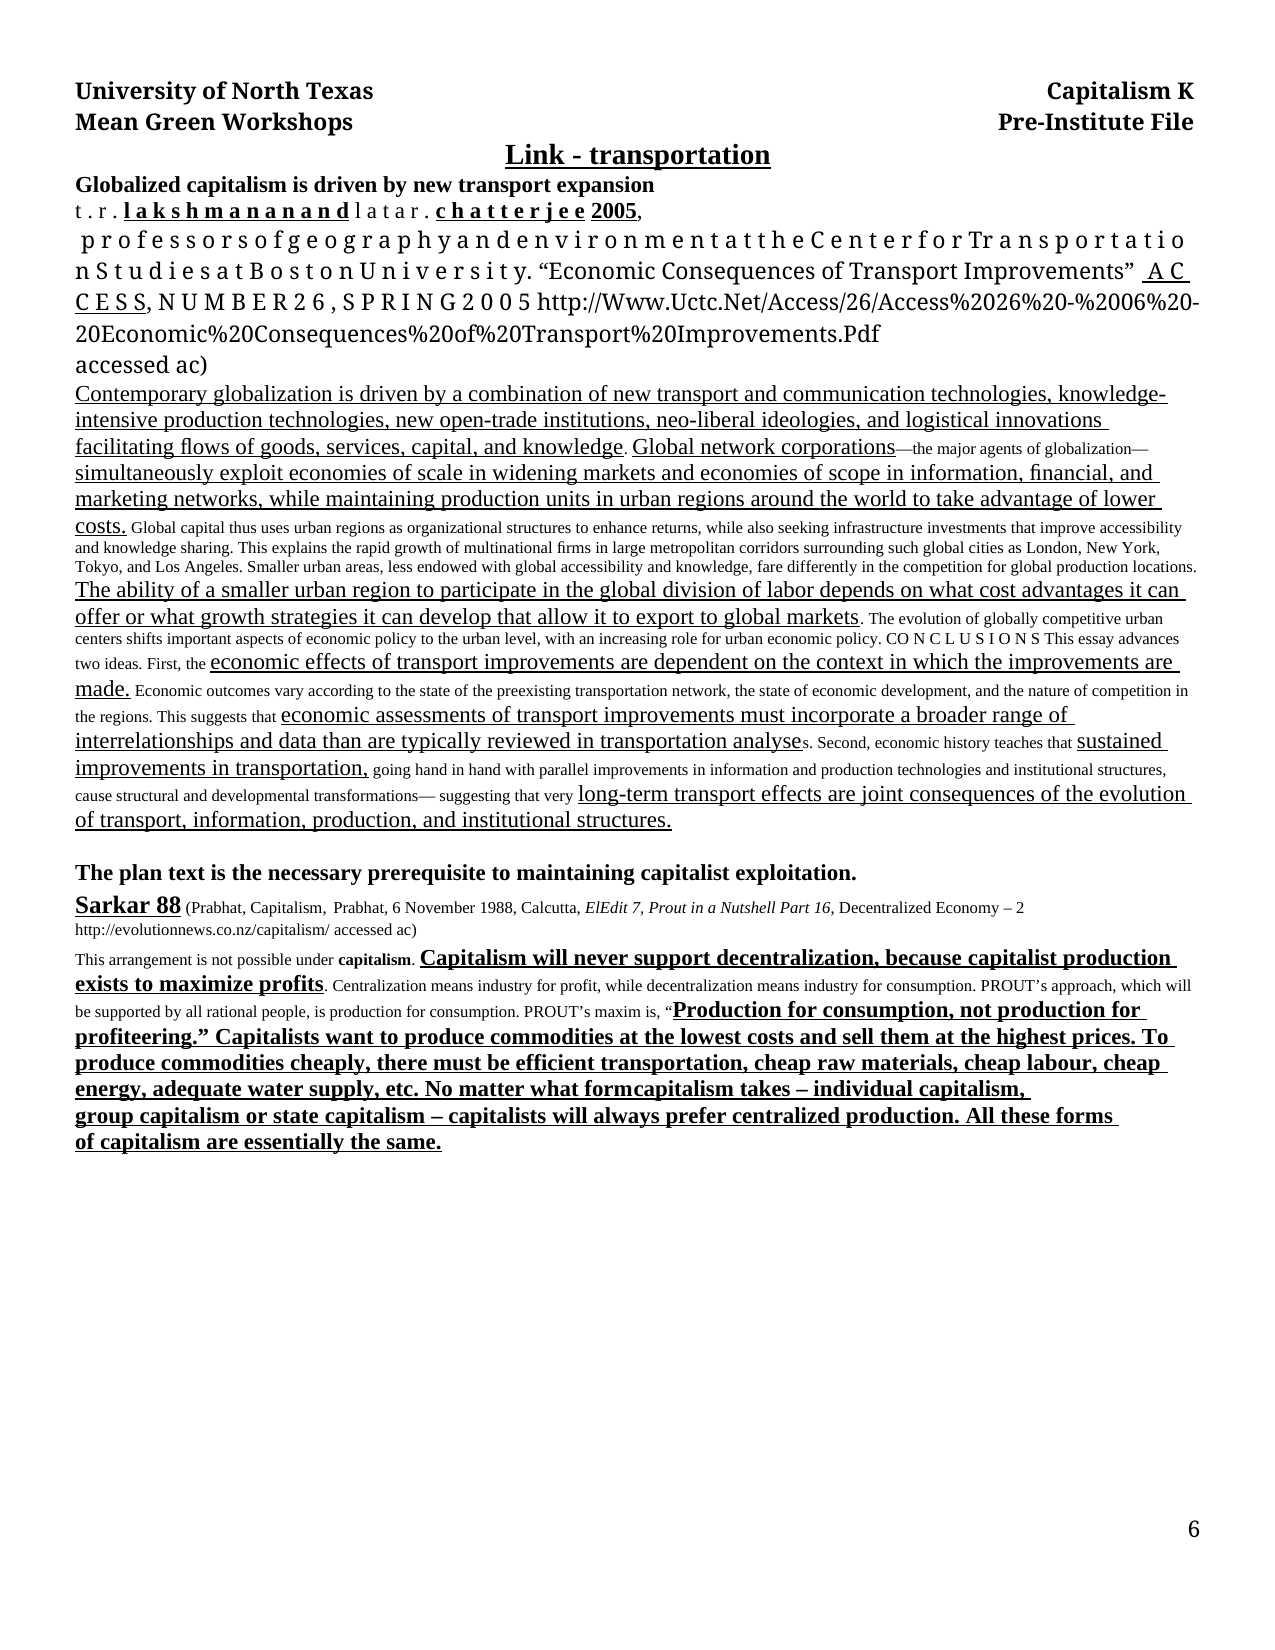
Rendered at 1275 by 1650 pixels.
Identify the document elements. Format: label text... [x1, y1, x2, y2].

text This arrangement is not possible under capitalism. Capitalism will never support decentralization, because capitalist production exists to maximize profits. Centralization means industry for profit, while decentralization means industry for consumption. PROUT’s approach, which will be supported by all rational people, is production for consumption. PROUT’s maxim is, “Production for consumption, not production for profiteering.” Capitalists want to produce commodities at the lowest costs and sell them at the highest prices. To produce commodities cheaply, there must be efficient transportation, cheap raw materials, cheap labour, cheap energy, adequate water supply, etc. No matter what formcapitalism takes – individual capitalism, group capitalism or state capitalism – capitalists will always prefer centralized production. All these forms of capitalism are essentially the same. [75, 944, 1200, 1154]
text t . r . l a k s h m a n a n a n d l a t a r . c h a t t e r j e e 2005, [75, 197, 1200, 224]
text p r o f e s s o r s o f g e o g r a p h y a n d e n v i r o n m e n t a t t h e C e n t e r f o r Tr a n s p o r t a t i o n S t u d i e s a t B o s t o n U n i v e r s i t y. “Economic Consequences of Transport Improvements” A C C E S S, N U M B E R 2 6 , S P R I N G 2 0 0 5 http://Www.Uctc.Net/Access/26/Access%2026%20-%2006%20-20Economic%20Consequences%20of%20Transport%20Improvements.Pdf [75, 224, 1200, 349]
text The plan text is the necessary prerequisite to maintaining capitalist exploitation. [75, 859, 1200, 886]
text Sarkar 88 (Prabhat, Capitalism, Prabhat, 6 November 1988, Calcutta, ElEdit 7, Prout in a Nutshell Part 16, Decentralized Economy – 2 http://evolutionnews.co.nz/capitalism/ accessed ac) [75, 891, 1200, 938]
text accessed ac) [75, 349, 1200, 380]
text Contemporary globalization is driven by a combination of new transport and communication technologies, knowledge-intensive production technologies, new open-trade institutions, neo-liberal ideologies, and logistical innovations facilitating ﬂows of goods, services, capital, and knowledge. Global network corporations—the major agents of globalization—simultaneously exploit economies of scale in widening markets and economies of scope in information, ﬁnancial, and marketing networks, while maintaining production units in urban regions around the world to take advantage of lower costs. Global capital thus uses urban regions as organizational structures to enhance returns, while also seeking infrastructure investments that improve accessibility and knowledge sharing. This explains the rapid growth of multinational ﬁrms in large metropolitan corridors surrounding such global cities as London, New York, Tokyo, and Los Angeles. Smaller urban areas, less endowed with global accessibility and knowledge, fare differently in the competition for global production locations. The ability of a smaller urban region to participate in the global division of labor depends on what cost advantages it can offer or what growth strategies it can develop that allow it to export to global markets. The evolution of globally competitive urban centers shifts important aspects of economic policy to the urban level, with an increasing role for urban economic policy. CO N C L U S I O N S This essay advances two ideas. First, the economic effects of transport improvements are dependent on the context in which the improvements are made. Economic outcomes vary according to the state of the preexisting transportation network, the state of economic development, and the nature of competition in the regions. This suggests that economic assessments of transport improvements must incorporate a broader range of interrelationships and data than are typically reviewed in transportation analyses. Second, economic history teaches that sustained improvements in transportation, going hand in hand with parallel improvements in information and production technologies and institutional structures, cause structural and developmental transformations— suggesting that very long-term transport effects are joint consequences of the evolution of transport, information, production, and institutional structures. [75, 380, 1200, 833]
subtitle Link - transportation [75, 137, 1200, 171]
text Globalized capitalism is driven by new transport expansion [75, 171, 1200, 197]
